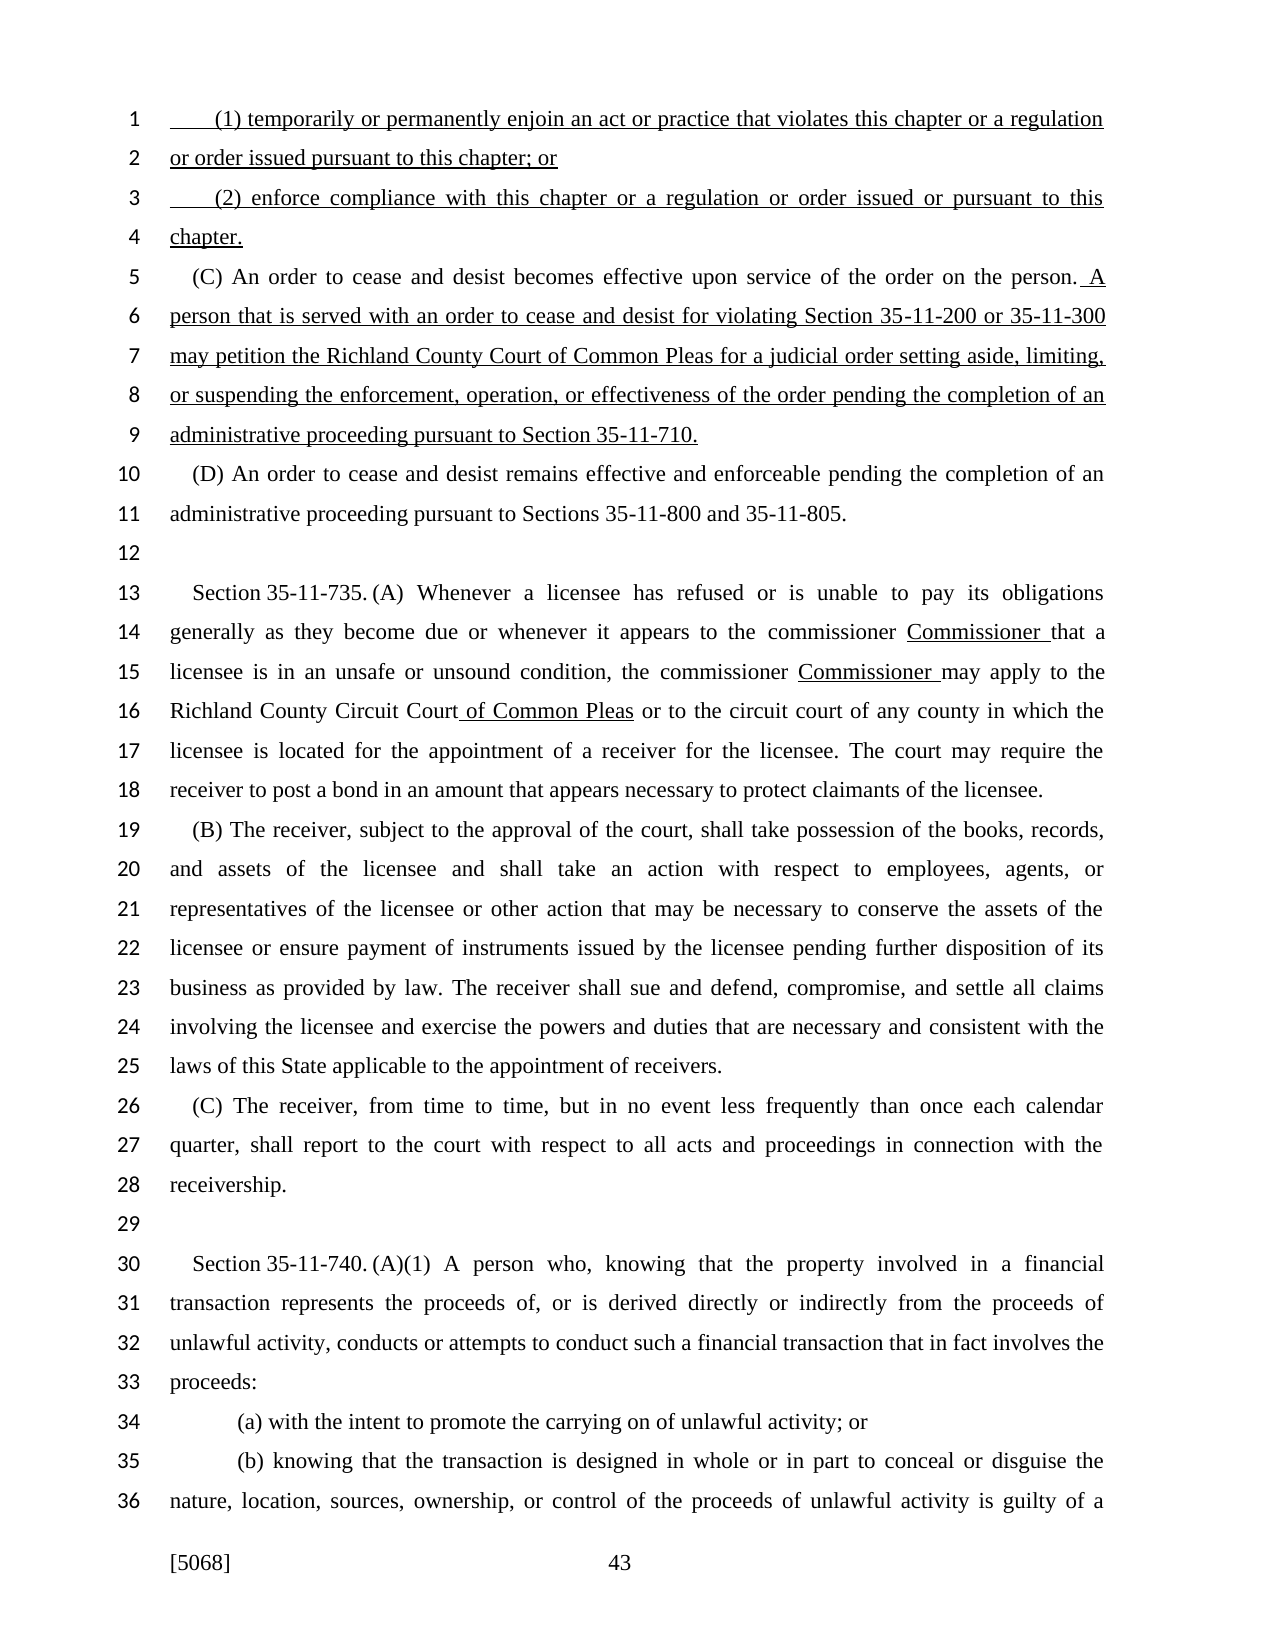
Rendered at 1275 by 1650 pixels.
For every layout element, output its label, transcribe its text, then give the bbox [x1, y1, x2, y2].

text (C) The receiver, from time to time, but in no event less frequently than once each calendar quarter, shall report to the court with respect to all acts and proceedings in connection with the receivership. [169, 1092, 1106, 1197]
text (C) An order to cease and desist becomes effective upon service of the order on the person. A person that is served with an order to cease and desist for violating Section 35‑11‑200 or 35‑11‑300 may petition the Richland County Court of Common Pleas for a judicial order setting aside, limiting, or suspending the enforcement, operation, or effectiveness of the order pending the completion of an administrative proceeding pursuant to Section 35‑11‑710. [169, 263, 1106, 325]
text (C) An order to cease and desist becomes effective upon service of the order on the person. A person that is served with an order to cease and desist for violating Section 35‑11‑200 or 35‑11‑300 may petition the Richland County Court of Common Pleas for a judicial order setting aside, limiting, or suspending the enforcement, operation, or effectiveness of the order pending the completion of an administrative proceeding pursuant to Section 35‑11‑710. [169, 405, 1106, 447]
text (1) temporarily or permanently enjoin an act or practice that violates this chapter or a regulation or order issued pursuant to this chapter; or [169, 105, 1106, 171]
text (C) An order to cease and desist becomes effective upon service of the order on the person. A person that is served with an order to cease and desist for violating Section 35‑11‑200 or 35‑11‑300 may petition the Richland County Court of Common Pleas for a judicial order setting aside, limiting, or suspending the enforcement, operation, or effectiveness of the order pending the completion of an administrative proceeding pursuant to Section 35‑11‑710. [169, 366, 1106, 404]
text (a) with the intent to promote the carrying on of unlawful activity; or [169, 1408, 1106, 1434]
text (D) An order to cease and desist remains effective and enforceable pending the completion of an administrative proceeding pursuant to Sections 35‑11‑800 and 35‑11‑805. [169, 460, 1106, 526]
text (C) An order to cease and desist becomes effective upon service of the order on the person. A person that is served with an order to cease and desist for violating Section 35‑11‑200 or 35‑11‑300 may petition the Richland County Court of Common Pleas for a judicial order setting aside, limiting, or suspending the enforcement, operation, or effectiveness of the order pending the completion of an administrative proceeding pursuant to Section 35‑11‑710. [169, 326, 1106, 365]
text Section 35‑11‑735. (A) Whenever a licensee has refused or is unable to pay its obligations generally as they become due or whenever it appears to the commissioner Commissioner that a licensee is in an unsafe or unsound condition, the commissioner Commissioner may apply to the Richland County Circuit Court of Common Pleas or to the circuit court of any county in which the licensee is located for the appointment of a receiver for the licensee. The court may require the receiver to post a bond in an amount that appears necessary to protect claimants of the licensee. [169, 579, 1106, 802]
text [169, 1447, 1106, 1513]
text (B) The receiver, subject to the approval of the court, shall take possession of the books, records, and assets of the licensee and shall take an action with respect to employees, agents, or representatives of the licensee or other action that may be necessary to conserve the assets of the licensee or ensure payment of instruments issued by the licensee pending further disposition of its business as provided by law. The receiver shall sue and defend, compromise, and settle all claims involving the licensee and exercise the powers and duties that are necessary and consistent with the laws of this State applicable to the appointment of receivers. [169, 816, 1106, 1079]
text Section 35‑11‑740. (A)(1) A person who, knowing that the property involved in a financial transaction represents the proceeds of, or is derived directly or indirectly from the proceeds of unlawful activity, conducts or attempts to conduct such a financial transaction that in fact involves the proceeds: [169, 1250, 1106, 1395]
text (2) enforce compliance with this chapter or a regulation or order issued or pursuant to this chapter. [169, 184, 1106, 250]
